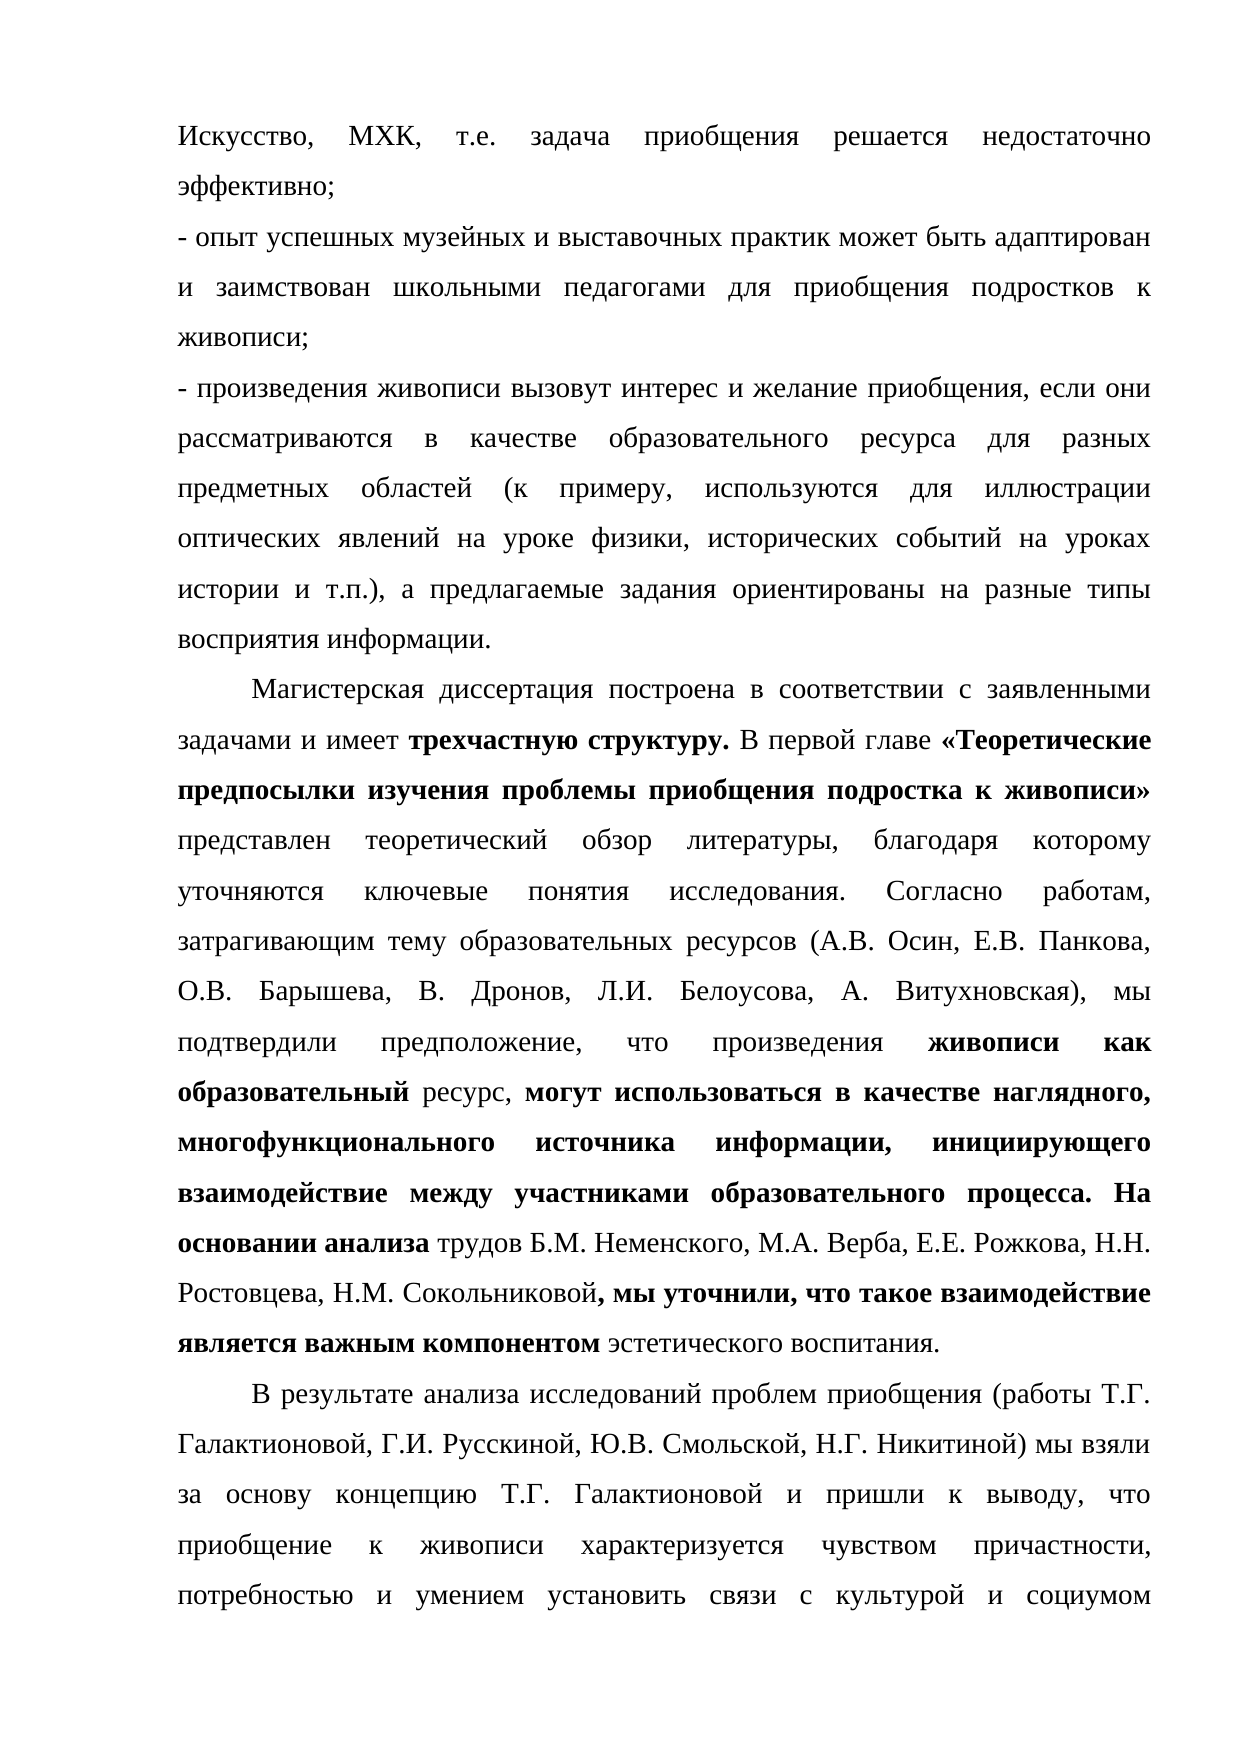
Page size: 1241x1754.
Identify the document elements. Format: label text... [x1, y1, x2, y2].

text - произведения живописи вызовут интерес и желание приобщения, если они рассматриваются в качестве образовательного ресурса для разных предметных областей (к примеру, используются для иллюстрации оптических явлений на уроке физики, исторических событий на уроках истории и т.п.), а предлагаемые задания ориентированы на разные типы восприятия информации. [177, 370, 1152, 655]
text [177, 1376, 1152, 1611]
text Магистерская диссертация построена в соответствии с заявленными задачами и имеет трехчастную структуру. В первой главе «Теоретические предпосылки изучения проблемы приобщения подростка к живописи» представлен теоретический обзор литературы, благодаря которому уточняются ключевые понятия исследования. Согласно работам, затрагивающим тему образовательных ресурсов (А.В. Осин, Е.В. Панкова, О.В. Барышева, В. Дронов, Л.И. Белоусова, А. Витухновская), мы подтвердили предположение, что произведения живописи как образовательный ресурс, могут использоваться в качестве наглядного, многофункционального источника информации, инициирующего взаимодействие между участниками образовательного процесса. На основании анализа трудов Б.М. Неменского, М.А. Верба, Е.Е. Рожкова, Н.Н. Ростовцева, Н.М. Сокольниковой, мы уточнили, что такое взаимодействие является важным компонентом эстетического воспитания. [177, 672, 1152, 1359]
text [177, 118, 1152, 202]
text - опыт успешных музейных и выставочных практик может быть адаптирован и заимствован школьными педагогами для приобщения подростков к живописи; [177, 219, 1152, 353]
